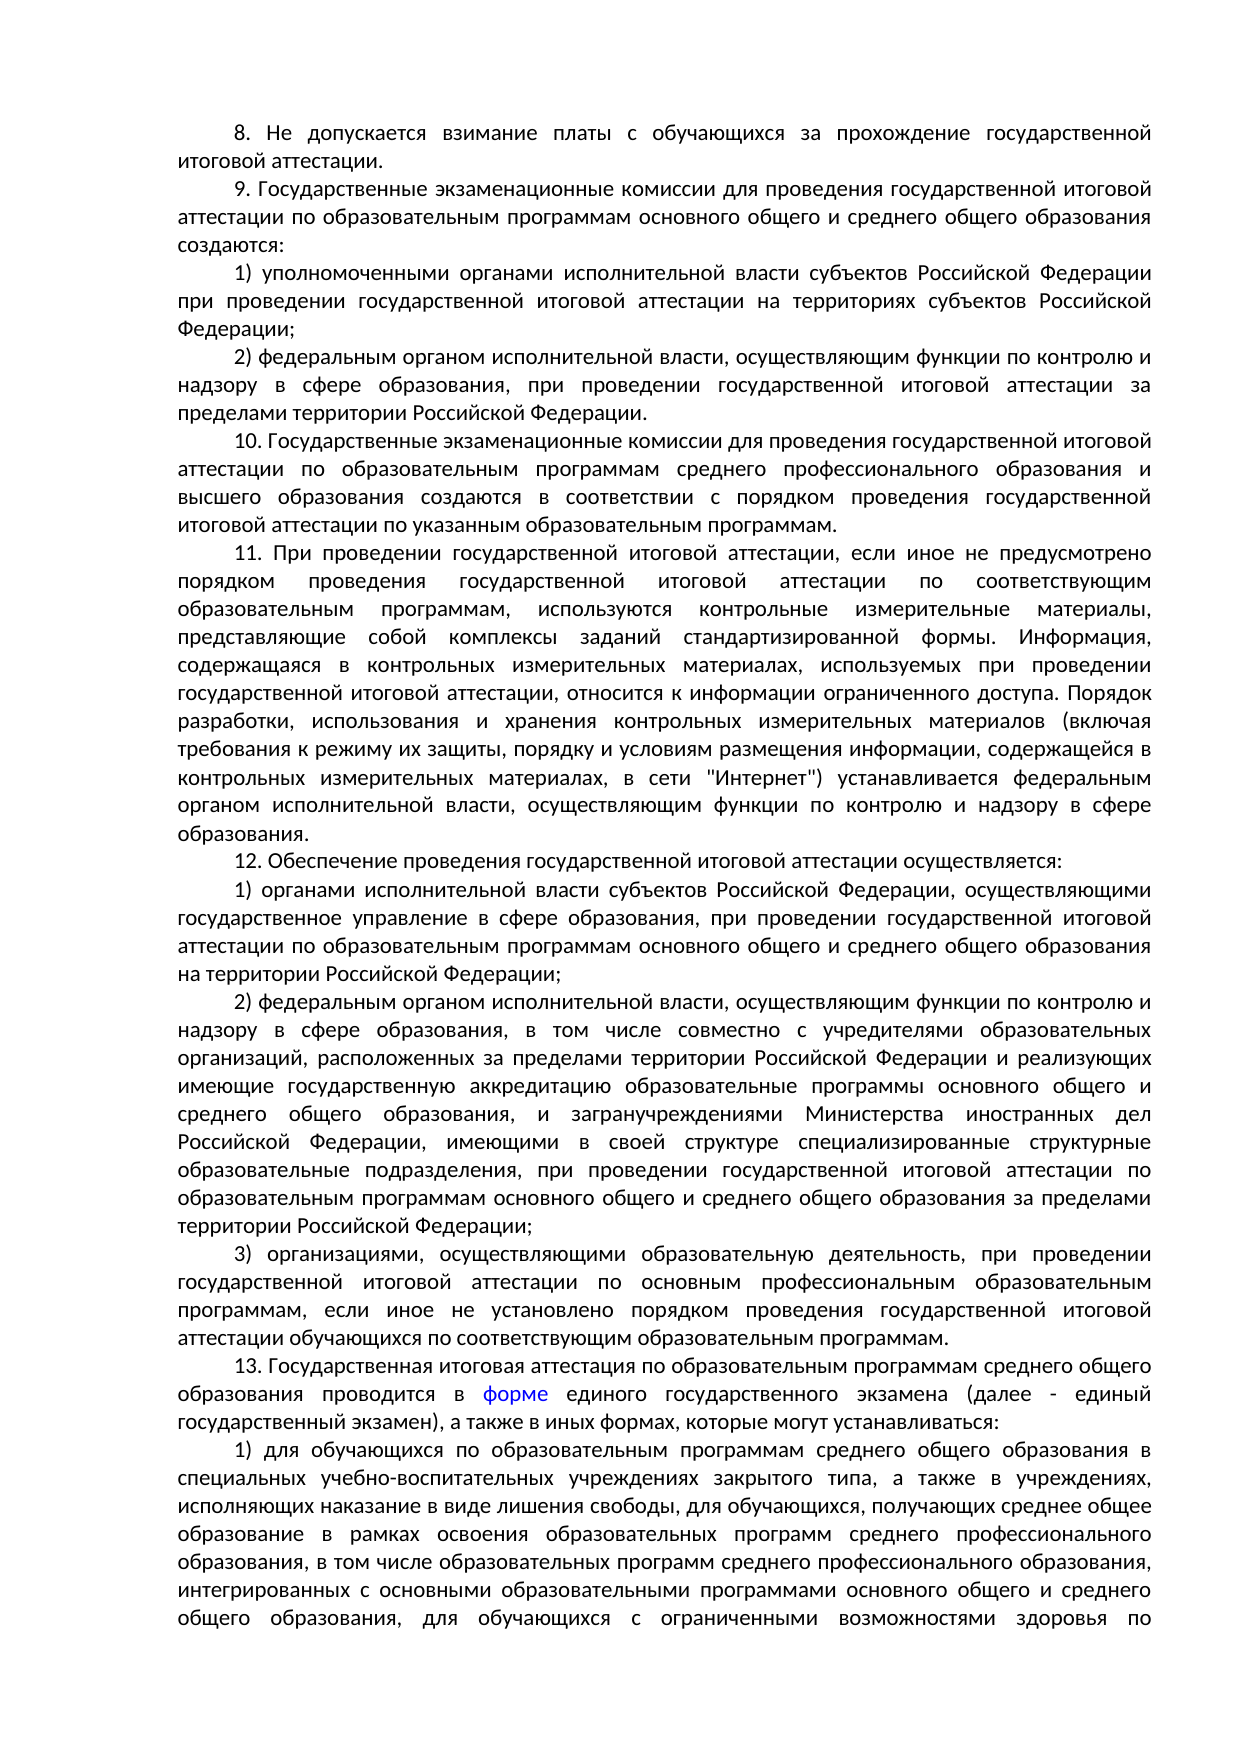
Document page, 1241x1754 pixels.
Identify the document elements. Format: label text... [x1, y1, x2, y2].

text 11. При проведении государственной итоговой аттестации, если иное не предусмотрено порядком проведения государственной итоговой аттестации по соответствующим образовательным программам, используются контрольные измерительные материалы, представляющие собой комплексы заданий стандартизированной формы. Информация, содержащаяся в контрольных измерительных материалах, используемых при проведении государственной итоговой аттестации, относится к информации ограниченного доступа. Порядок разработки, использования и хранения контрольных измерительных материалов (включая требования к режиму их защиты, порядку и условиям размещения информации, содержащейся в контрольных измерительных материалах, в сети "Интернет") устанавливается федеральным органом исполнительной власти, осуществляющим функции по контролю и надзору в сфере образования. [177, 538, 1152, 847]
text 1) уполномоченными органами исполнительной власти субъектов Российской Федерации при проведении государственной итоговой аттестации на территориях субъектов Российской Федерации; [177, 258, 1152, 342]
text 1) органами исполнительной власти субъектов Российской Федерации, осуществляющими государственное управление в сфере образования, при проведении государственной итоговой аттестации по образовательным программам основного общего и среднего общего образования на территории Российской Федерации; [177, 875, 1152, 987]
text 12. Обеспечение проведения государственной итоговой аттестации осуществляется: [177, 847, 1152, 875]
text 3) организациями, осуществляющими образовательную деятельность, при проведении государственной итоговой аттестации по основным профессиональным образовательным программам, если иное не установлено порядком проведения государственной итоговой аттестации обучающихся по соответствующим образовательным программам. [177, 1239, 1152, 1351]
text 13. Государственная итоговая аттестация по образовательным программам среднего общего образования проводится в форме единого государственного экзамена (далее - единый государственный экзамен), а также в иных формах, которые могут устанавливаться: [177, 1351, 1152, 1435]
text 8. Не допускается взимание платы с обучающихся за прохождение государственной итоговой аттестации. [177, 118, 1152, 174]
text 2) федеральным органом исполнительной власти, осуществляющим функции по контролю и надзору в сфере образования, в том числе совместно с учредителями образовательных организаций, расположенных за пределами территории Российской Федерации и реализующих имеющие государственную аккредитацию образовательные программы основного общего и среднего общего образования, и загранучреждениями Министерства иностранных дел Российской Федерации, имеющими в своей структуре специализированные структурные образовательные подразделения, при проведении государственной итоговой аттестации по образовательным программам основного общего и среднего общего образования за пределами территории Российской Федерации; [177, 987, 1152, 1239]
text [177, 1435, 1152, 1631]
text 2) федеральным органом исполнительной власти, осуществляющим функции по контролю и надзору в сфере образования, при проведении государственной итоговой аттестации за пределами территории Российской Федерации. [177, 342, 1152, 426]
text 9. Государственные экзаменационные комиссии для проведения государственной итоговой аттестации по образовательным программам основного общего и среднего общего образования создаются: [177, 174, 1152, 258]
text 10. Государственные экзаменационные комиссии для проведения государственной итоговой аттестации по образовательным программам среднего профессионального образования и высшего образования создаются в соответствии с порядком проведения государственной итоговой аттестации по указанным образовательным программам. [177, 426, 1152, 538]
